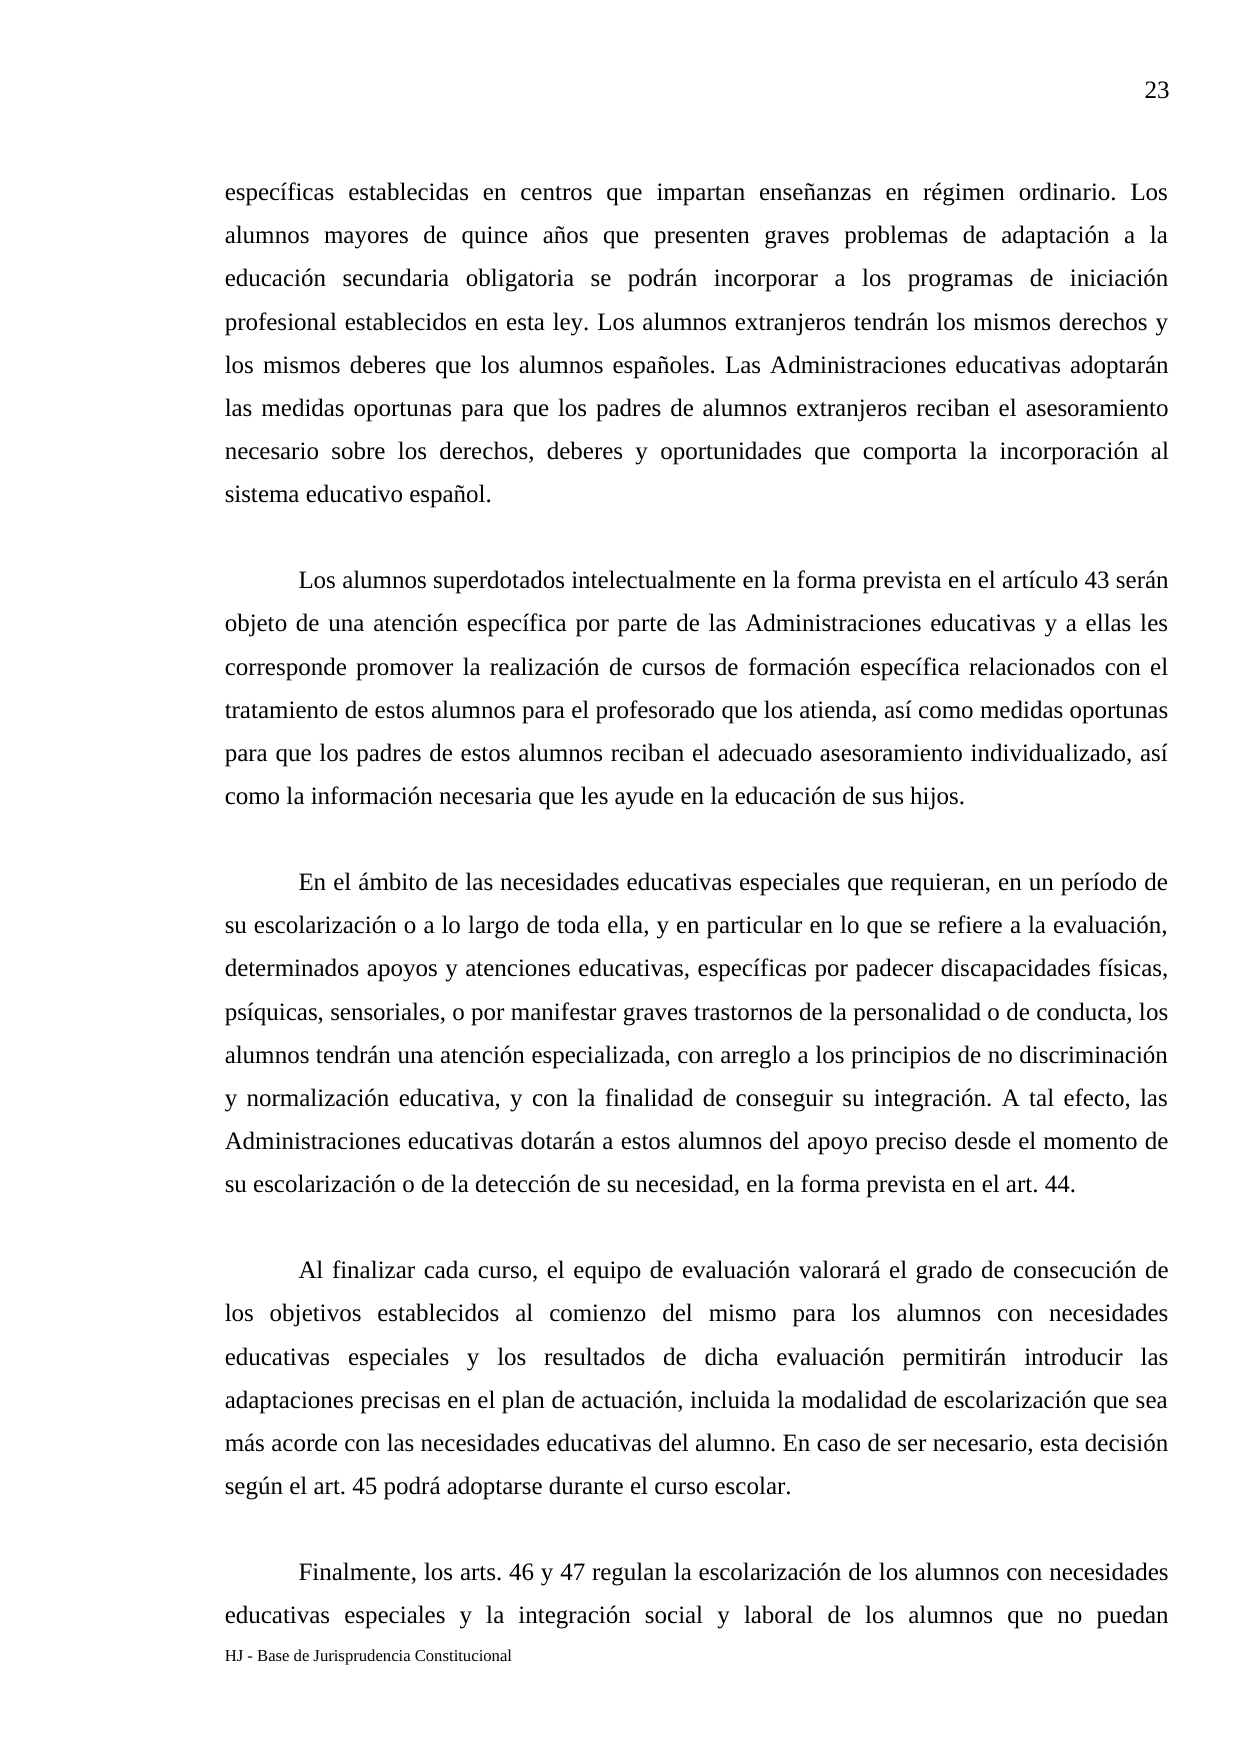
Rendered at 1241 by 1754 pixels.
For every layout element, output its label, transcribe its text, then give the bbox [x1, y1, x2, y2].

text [224, 177, 1169, 508]
text En el ámbito de las necesidades educativas especiales que requieran, en un período de su escolarización o a lo largo de toda ella, y en particular en lo que se refiere a la evaluación, determinados apoyos y atenciones educativas, específicas por padecer discapacidades físicas, psíquicas, sensoriales, o por manifestar graves trastornos de la personalidad o de conducta, los alumnos tendrán una atención especializada, con arreglo a los principios de no discriminación y normalización educativa, y con la finalidad de conseguir su integración. A tal efecto, las Administraciones educativas dotarán a estos alumnos del apoyo preciso desde el momento de su escolarización o de la detección de su necesidad, en la forma prevista en el art. 44. [224, 867, 1169, 1198]
text Los alumnos superdotados intelectualmente en la forma prevista en el artículo 43 serán objeto de una atención específica por parte de las Administraciones educativas y a ellas les corresponde promover la realización de cursos de formación específica relacionados con el tratamiento de estos alumnos para el profesorado que los atienda, así como medidas oportunas para que los padres de estos alumnos reciban el adecuado asesoramiento individualizado, así como la información necesaria que les ayude en la educación de sus hijos. [224, 565, 1169, 810]
text Al finalizar cada curso, el equipo de evaluación valorará el grado de consecución de los objetivos establecidos al comienzo del mismo para los alumnos con necesidades educativas especiales y los resultados de dicha evaluación permitirán introducir las adaptaciones precisas en el plan de actuación, incluida la modalidad de escolarización que sea más acorde con las necesidades educativas del alumno. En caso de ser necesario, esta decisión según el art. 45 podrá adoptarse durante el curso escolar. [224, 1255, 1169, 1500]
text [224, 1557, 1169, 1629]
